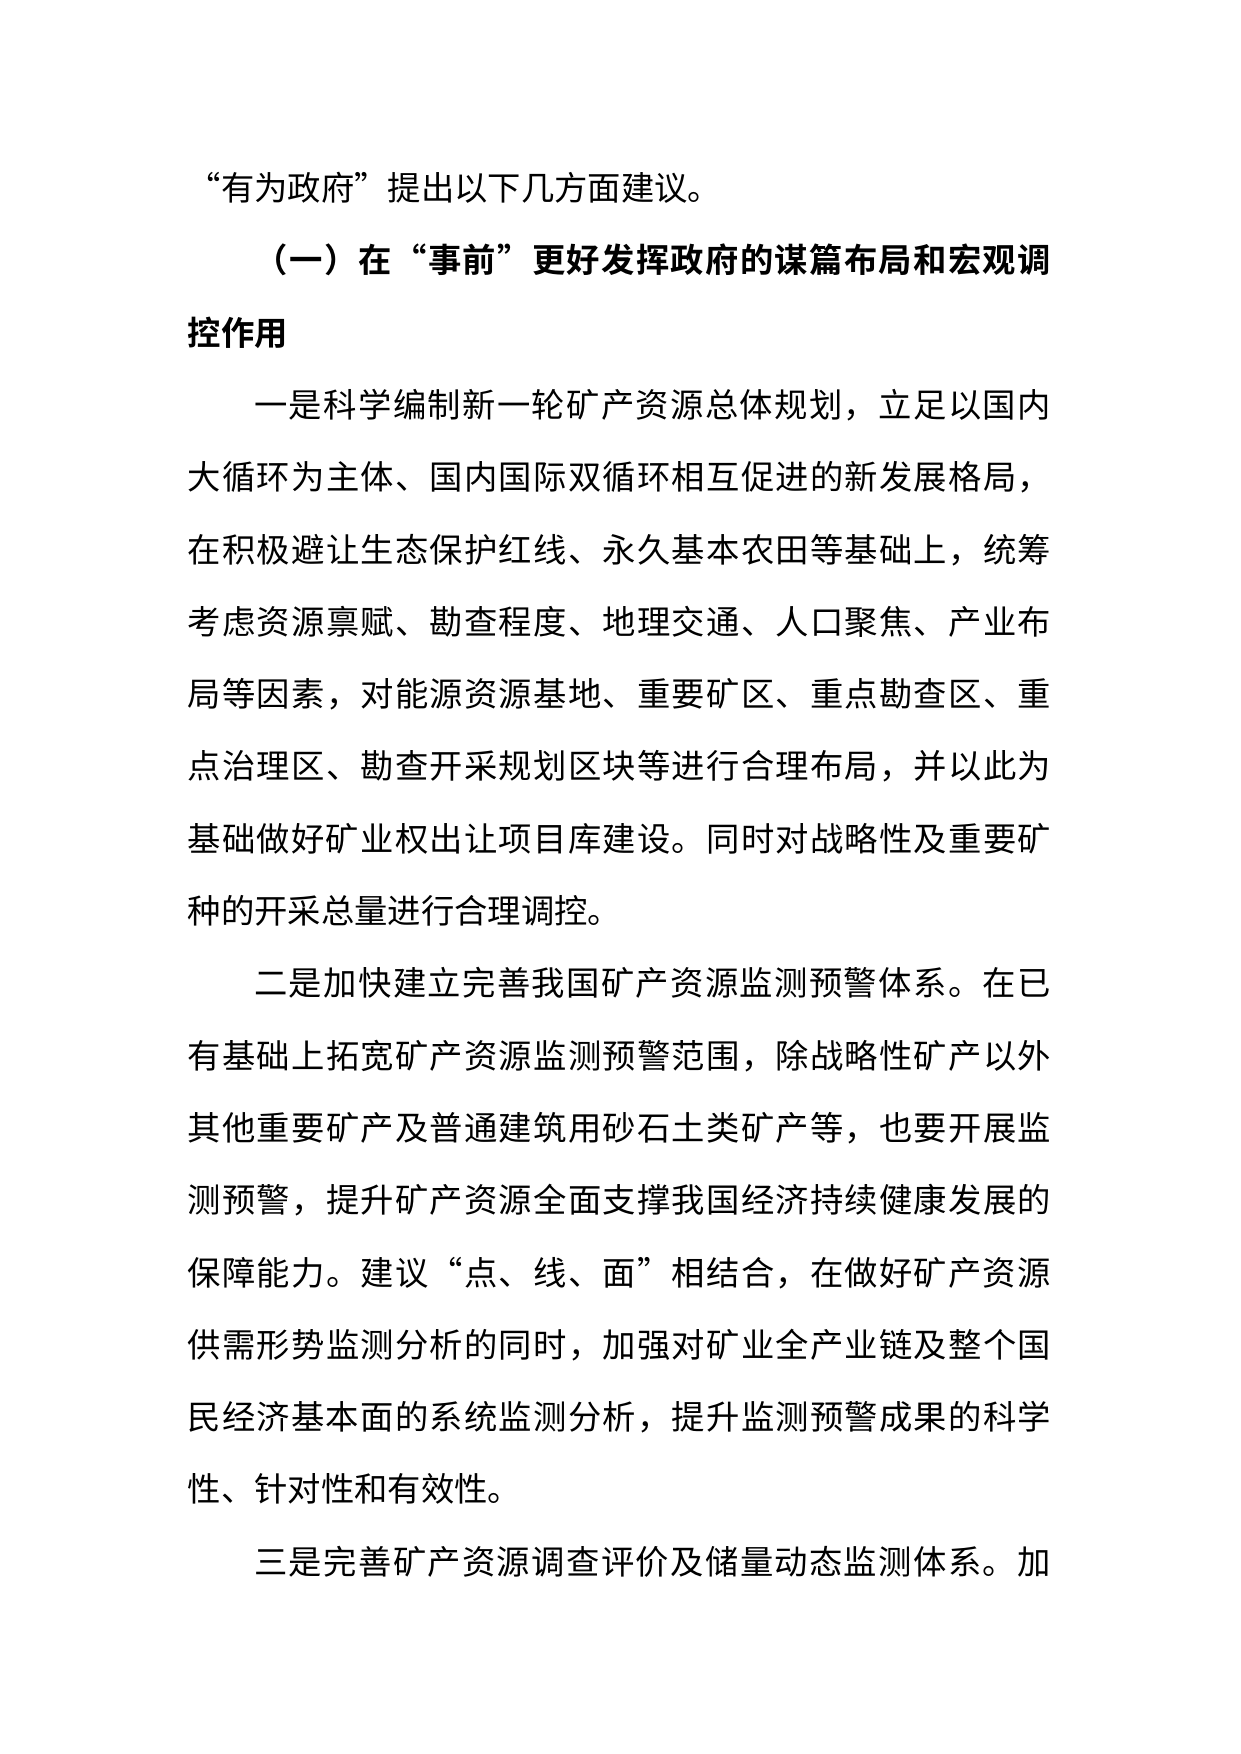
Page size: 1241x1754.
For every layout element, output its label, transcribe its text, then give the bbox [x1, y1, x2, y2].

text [187, 1536, 1053, 1584]
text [187, 162, 1053, 210]
text 二是加快建立完善我国矿产资源监测预警体系。在已有基础上拓宽矿产资源监测预警范围，除战略性矿产以外，其他重要矿产及普通建筑用砂石土类矿产等，也要开展监测预警，提升矿产资源全面支撑我国经济持续健康发展的保障能力。建议“点、线、面”相结合，在做好矿产资源供需形势监测分析的同时，加强对矿业全产业链及整个国民经济基本面的系统监测分析，提升监测预警成果的科学性、针对性和有效性。 [187, 957, 1053, 1511]
text （一）在“事前”更好发挥政府的谋篇布局和宏观调控作用 [187, 234, 1053, 355]
text 一是科学编制新一轮矿产资源总体规划，立足以国内大循环为主体、国内国际双循环相互促进的新发展格局，在积极避让生态保护红线、永久基本农田等基础上，统筹考虑资源禀赋、勘查程度、地理交通、人口聚焦、产业布局等因素，对能源资源基地、重要矿区、重点勘查区、重点治理区、勘查开采规划区块等进行合理布局，并以此为基础做好矿业权出让项目库建设。同时对战略性及重要矿种的开采总量进行合理调控。 [187, 379, 1053, 933]
